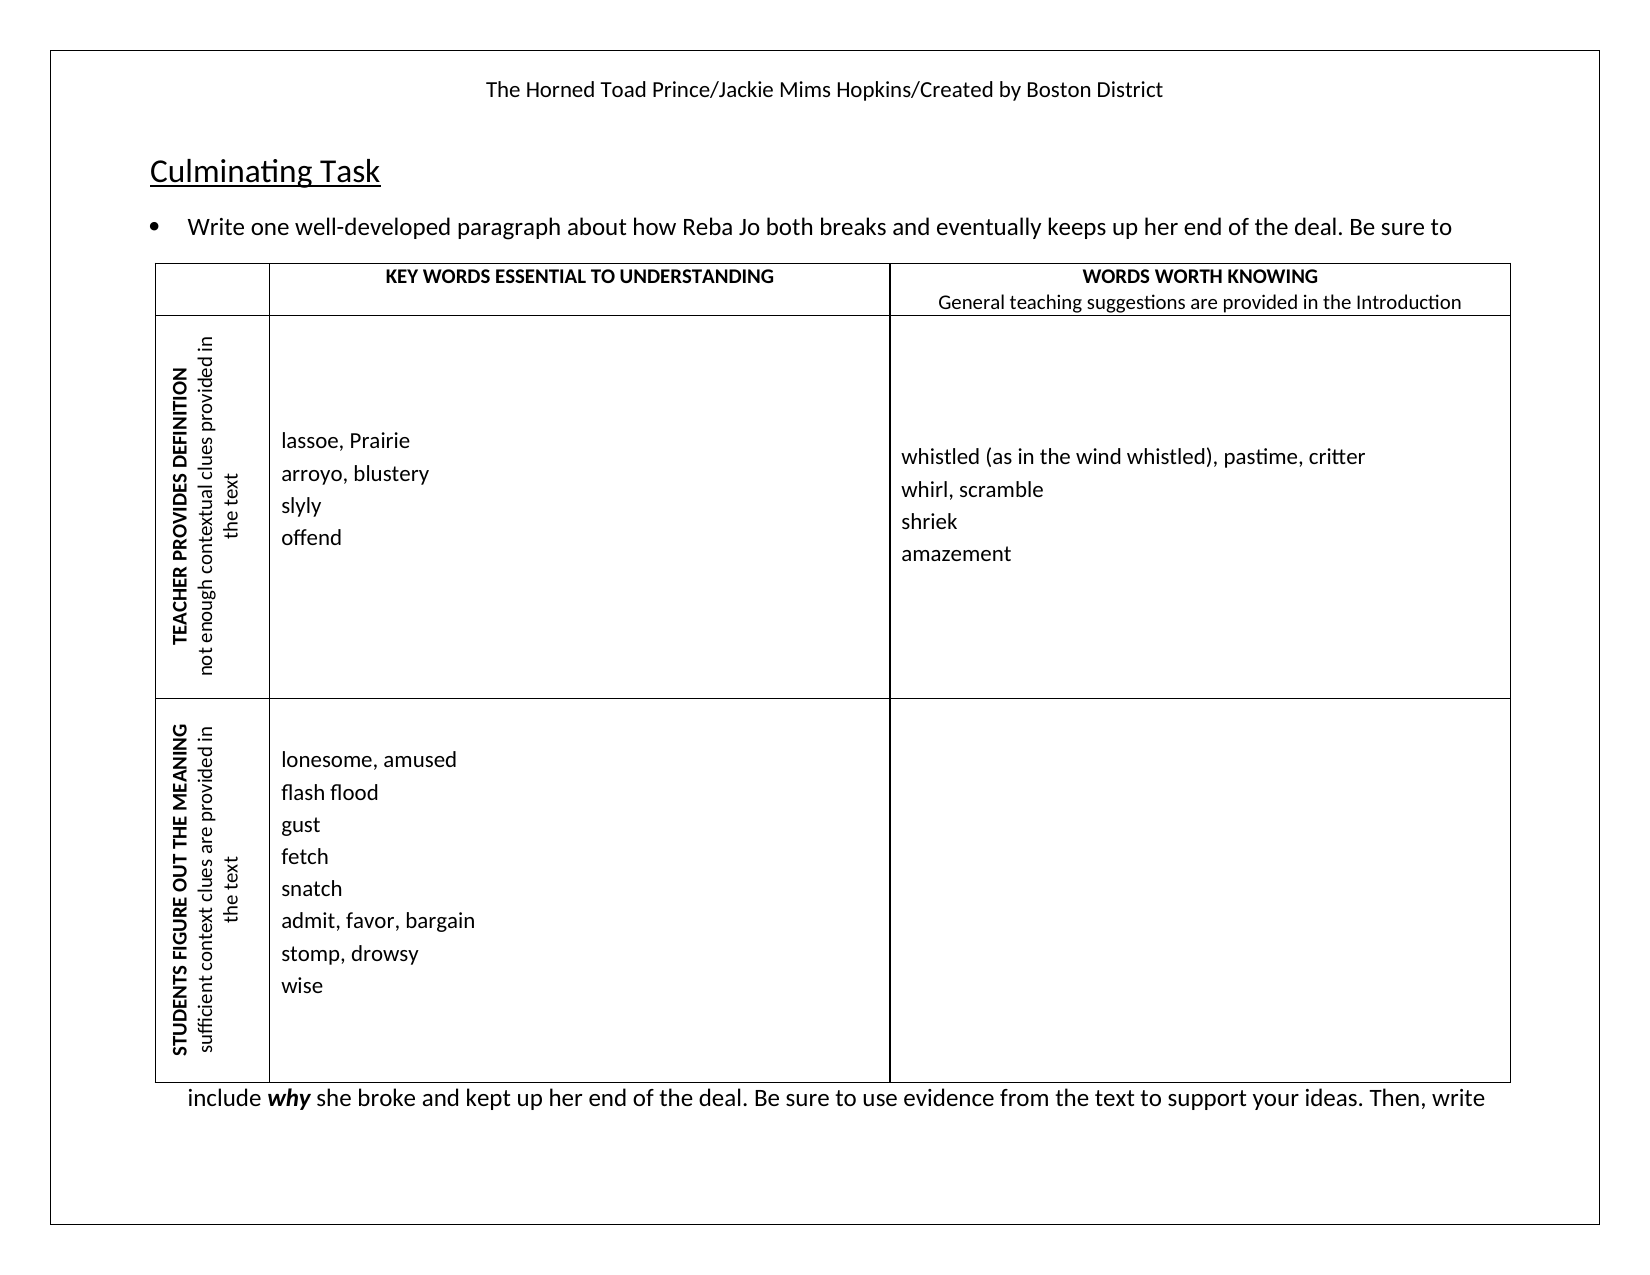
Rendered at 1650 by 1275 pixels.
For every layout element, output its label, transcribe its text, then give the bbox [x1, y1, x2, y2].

table_header KEY WORDS ESSENTIAL TO UNDERSTANDING [270, 264, 889, 314]
text Culminating Task [150, 150, 1500, 191]
table_cell lassoe, Prairie arroyo, blustery slyly offend [270, 316, 889, 698]
table_cell STUDENTS FIGURE OUT THE MEANING sufficient context clues are provided in the text [156, 699, 269, 1082]
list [150, 211, 1500, 1113]
table_cell [891, 699, 1510, 1082]
table_header WORDS WORTH KNOWING General teaching suggestions are provided in the Introduction [891, 264, 1510, 314]
table_cell whistled (as in the wind whistled), pastime, critter whirl, scramble shriek amazement [891, 316, 1510, 698]
table_cell TEACHER PROVIDES DEFINITION not enough contextual clues provided in the text [156, 316, 269, 698]
table_cell lonesome, amused flash flood gust fetch snatch admit, favor, bargain stomp, drowsy wise [270, 699, 889, 1082]
table_header [156, 264, 269, 314]
